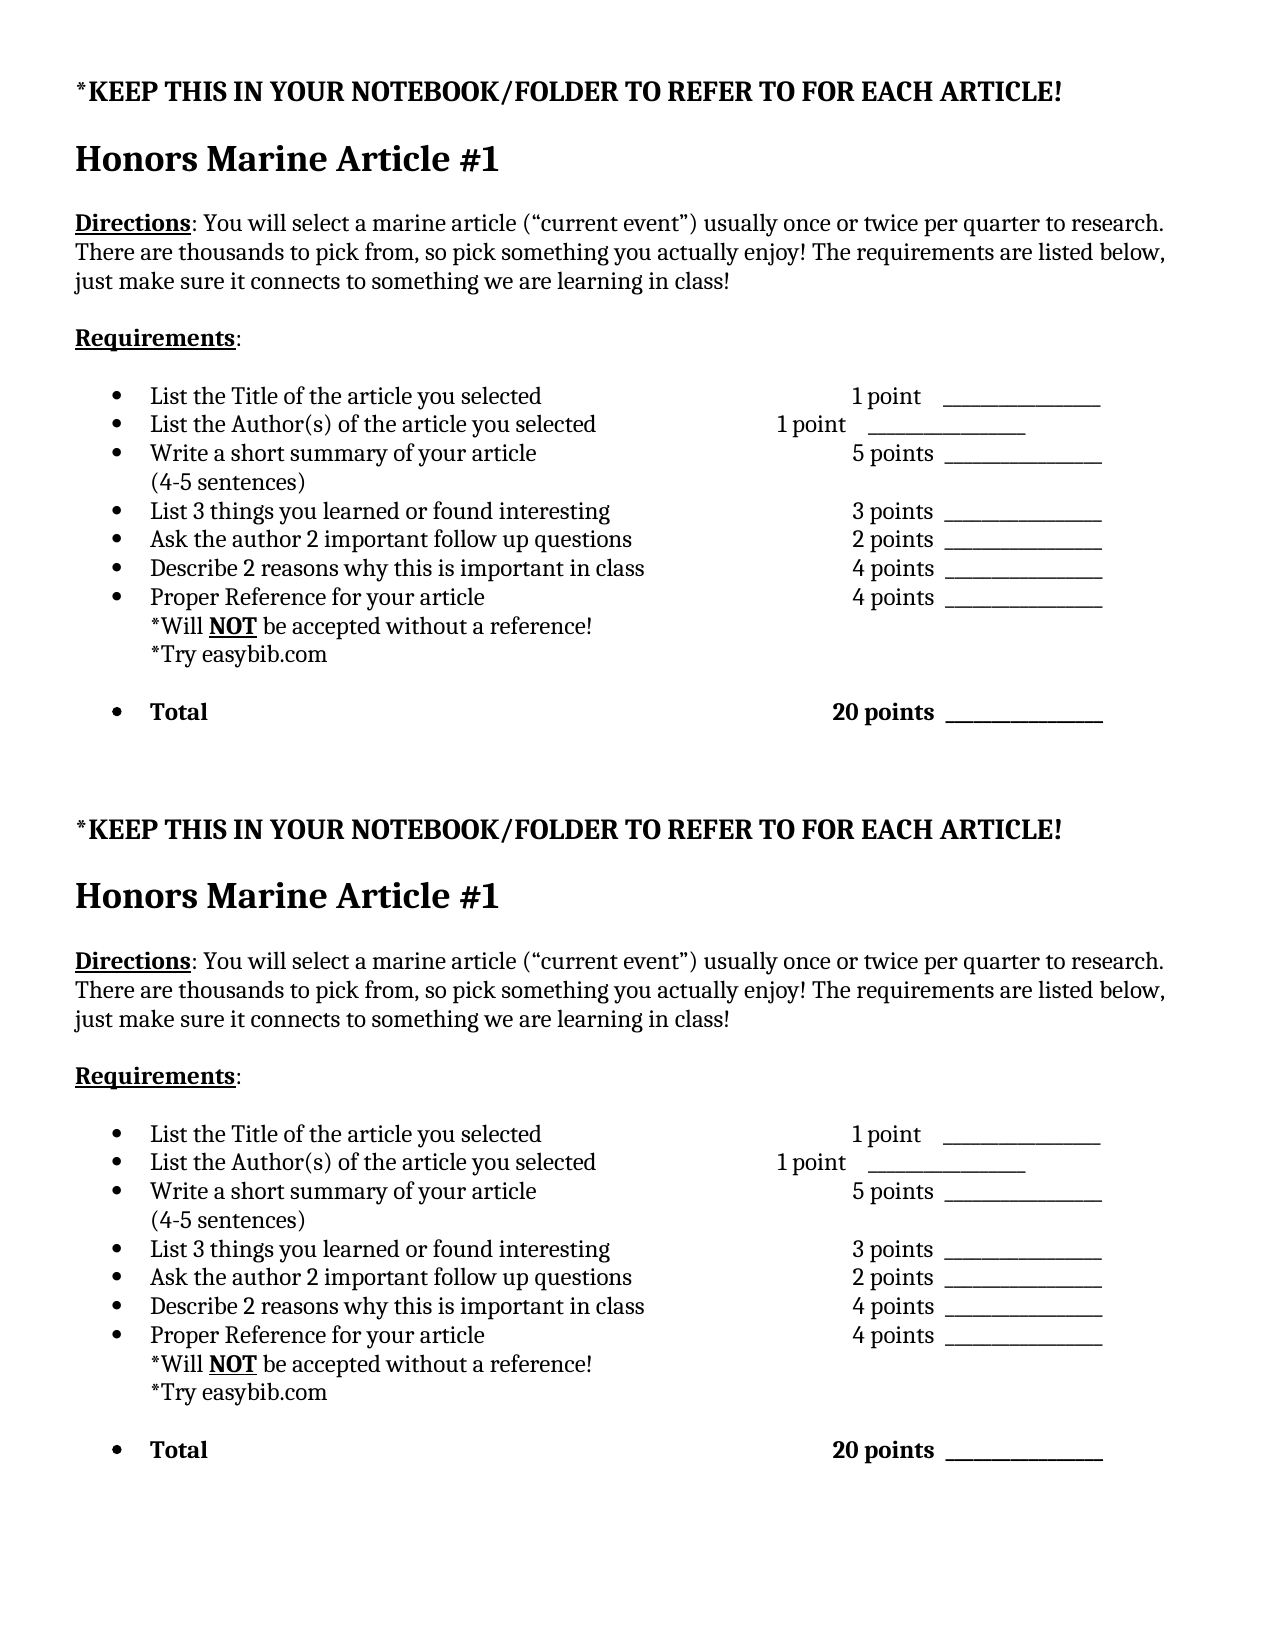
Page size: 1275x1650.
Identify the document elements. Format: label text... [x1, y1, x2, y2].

list List the Author(s) of the article you selected 1 point _________________ [112, 410, 1200, 439]
text Directions: You will select a marine article (“current event”) usually once or twice per quarter to research. There are thousands to pick from, so pick something you actually enjoy! The requirements are listed below, just make sure it connects to something we are learning in class! [75, 947, 1200, 1033]
text Honors Marine Article #1 [75, 137, 1200, 180]
list List 3 things you learned or found interesting 3 points _________________ [112, 1234, 1200, 1263]
list List the Title of the article you selected 1 point _________________ [112, 382, 1200, 410]
list Total 20 points _________________ [112, 698, 1200, 727]
text *KEEP THIS IN YOUR NOTEBOOK/FOLDER TO REFER TO FOR EACH ARTICLE! [75, 75, 1200, 108]
list *Try easybib.com [150, 640, 1200, 669]
list Proper Reference for your article 4 points _________________ [112, 583, 1200, 612]
list Ask the author 2 important follow up questions 2 points _________________ [112, 525, 1200, 554]
list Ask the author 2 important follow up questions 2 points _________________ [112, 1263, 1200, 1292]
list Total 20 points _________________ [112, 1436, 1200, 1464]
text Honors Marine Article #1 [75, 875, 1200, 918]
list List the Author(s) of the article you selected 1 point _________________ [112, 1148, 1200, 1177]
text (4-5 sentences) [150, 1206, 1200, 1234]
list Proper Reference for your article 4 points _________________ [112, 1321, 1200, 1349]
text Directions: You will select a marine article (“current event”) usually once or twice per quarter to research. There are thousands to pick from, so pick something you actually enjoy! The requirements are listed below, just make sure it connects to something we are learning in class! [75, 209, 1200, 295]
list *Will NOT be accepted without a reference! [150, 612, 1200, 640]
text (4-5 sentences) [150, 468, 1200, 497]
list Write a short summary of your article 5 points _________________ [112, 1177, 1200, 1206]
text Requirements: [75, 1062, 1200, 1091]
list Write a short summary of your article 5 points _________________ [112, 439, 1200, 468]
list List 3 things you learned or found interesting 3 points _________________ [112, 497, 1200, 525]
list *Will NOT be accepted without a reference! [150, 1349, 1200, 1378]
text Requirements: [75, 324, 1200, 353]
list List the Title of the article you selected 1 point _________________ [112, 1119, 1200, 1148]
text *KEEP THIS IN YOUR NOTEBOOK/FOLDER TO REFER TO FOR EACH ARTICLE! [75, 813, 1200, 846]
list Describe 2 reasons why this is important in class 4 points _________________ [112, 1292, 1200, 1321]
list *Try easybib.com [150, 1378, 1200, 1407]
list Describe 2 reasons why this is important in class 4 points _________________ [112, 554, 1200, 583]
